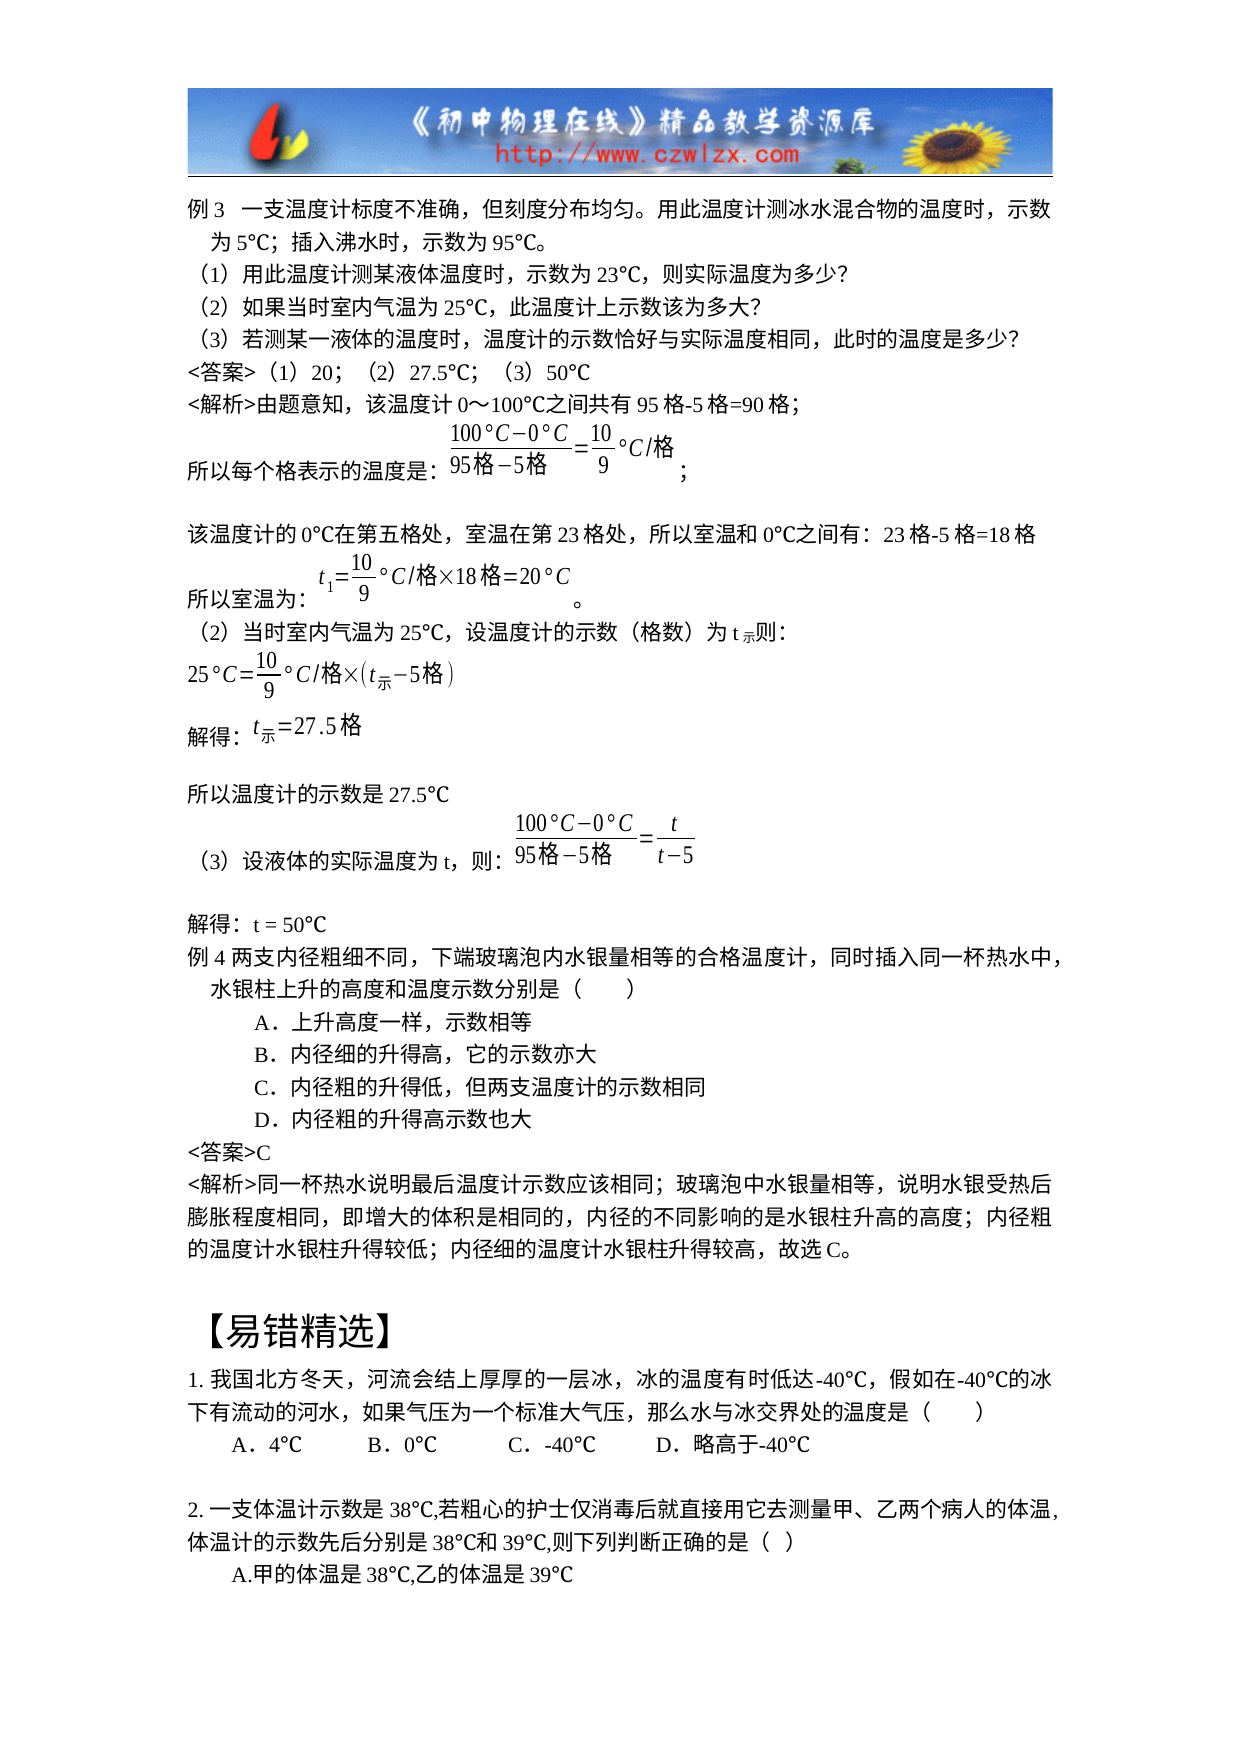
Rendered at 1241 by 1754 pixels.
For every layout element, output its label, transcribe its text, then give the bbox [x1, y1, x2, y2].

text <解析>由题意知，该温度计0～100℃之间共有95格-5格=90格； [187, 387, 1053, 419]
text 2. 一支体温计示数是38℃,若粗心的护士仅消毒后就直接用它去测量甲、乙两个病人的体温,体温计的示数先后分别是38℃和39℃,则下列判断正确的是（ ） [187, 1492, 1053, 1557]
text 解得：t = 50℃ [187, 907, 1053, 939]
text 解得： [187, 712, 1053, 777]
text 该温度计的0℃在第五格处，室温在第23格处，所以室温和0℃之间有：23格-5格=18格 [187, 517, 1053, 549]
text 例3 一支温度计标度不准确，但刻度分布均匀。用此温度计测冰水混合物的温度时，示数为5℃；插入沸水时，示数为95℃。 [187, 192, 1053, 257]
text <答案>（1）20；（2）27.5℃；（3）50℃ [187, 354, 1053, 387]
text A．4℃ B．0℃ C．-40℃ D．略高于-40℃ [187, 1427, 1053, 1459]
text （1）用此温度计测某液体温度时，示数为23℃，则实际温度为多少？ [187, 257, 1053, 289]
text A.甲的体温是38℃,乙的体温是39℃ [187, 1557, 1053, 1589]
text 【易错精选】 [187, 1297, 1053, 1362]
text 例4 两支内径粗细不同，下端玻璃泡内水银量相等的合格温度计，同时插入同一杯热水中，水银柱上升的高度和温度示数分别是（ ） [187, 939, 1053, 1004]
text 1. 我国北方冬天，河流会结上厚厚的一层冰，冰的温度有时低达-40℃，假如在-40℃的冰下有流动的河水，如果气压为一个标准大气压，那么水与冰交界处的温度是（ ） [187, 1362, 1053, 1427]
text 所以温度计的示数是27.5℃ [187, 777, 1053, 809]
text 所以每个格表示的温度是：； [187, 419, 1053, 517]
text D．内径粗的升得高示数也大 [187, 1102, 1053, 1134]
text B．内径细的升得高，它的示数亦大 [187, 1037, 1053, 1069]
text A．上升高度一样，示数相等 [187, 1004, 1053, 1037]
text （3）若测某一液体的温度时，温度计的示数恰好与实际温度相同，此时的温度是多少？ [187, 322, 1053, 354]
text 所以室温为：。 [187, 549, 1053, 614]
text <解析>同一杯热水说明最后温度计示数应该相同；玻璃泡中水银量相等，说明水银受热后膨胀程度相同，即增大的体积是相同的，内径的不同影响的是水银柱升高的高度；内径粗的温度计水银柱升得较低；内径细的温度计水银柱升得较高，故选C。 [187, 1167, 1053, 1264]
picture [187, 88, 1053, 174]
text （3）设液体的实际温度为t，则： [187, 809, 1053, 907]
text （2）如果当时室内气温为25℃，此温度计上示数该为多大？ [187, 289, 1053, 322]
text <答案>C [187, 1134, 1053, 1167]
text （2）当时室内气温为25℃，设温度计的示数（格数）为t示则： [187, 614, 1053, 647]
text C．内径粗的升得低，但两支温度计的示数相同 [187, 1069, 1053, 1102]
